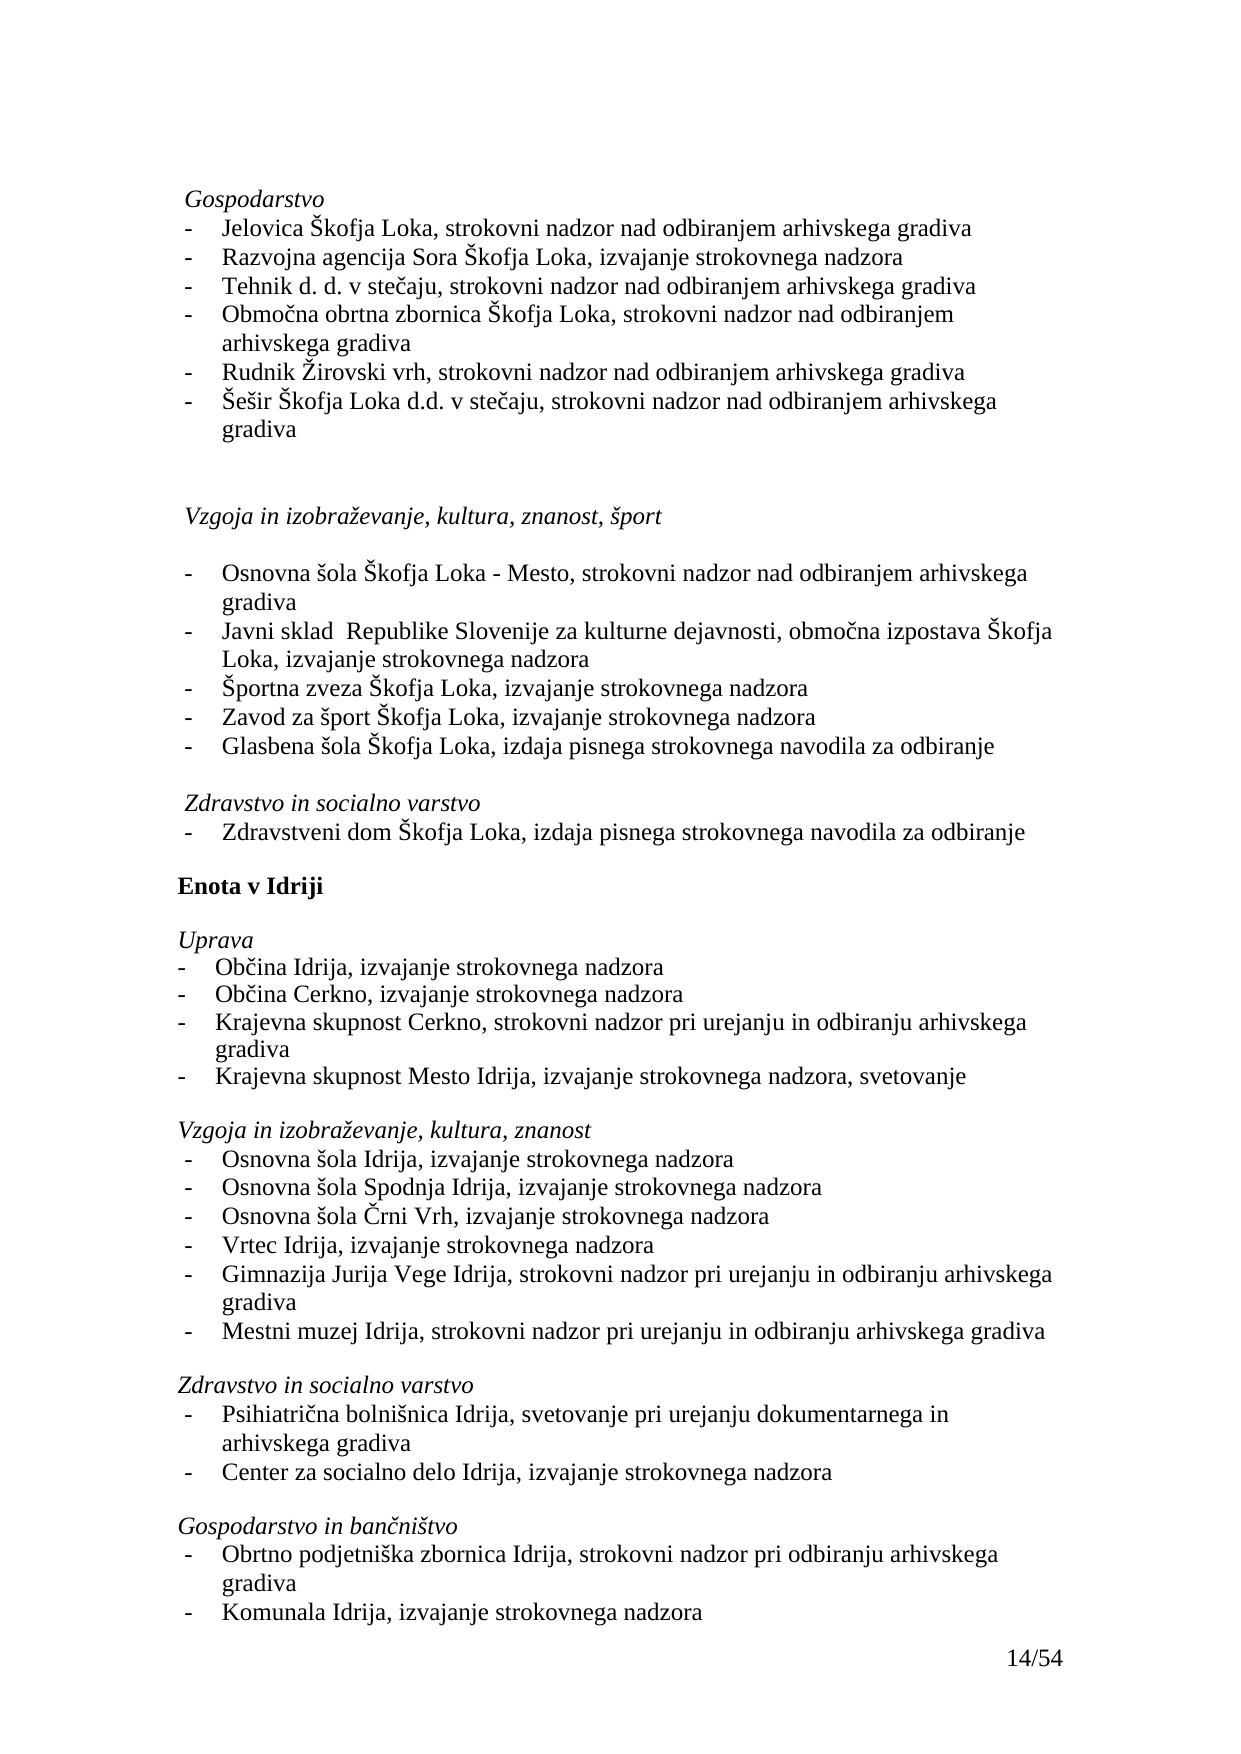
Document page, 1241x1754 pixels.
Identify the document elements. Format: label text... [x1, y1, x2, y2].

list Občina Cerkno, izvajanje strokovnega nadzora [177, 981, 1063, 1008]
list Osnovna šola Spodnja Idrija, izvajanje strokovnega nadzora [184, 1172, 1063, 1201]
list Krajevna skupnost Cerkno, strokovni nadzor pri urejanju in odbiranju arhivskega gradiva [177, 1008, 1063, 1062]
list Osnovna šola Škofja Loka - Mesto, strokovni nadzor nad odbiranjem arhivskega gradiva [184, 558, 1063, 616]
list Gimnazija Jurija Vege Idrija, strokovni nadzor pri urejanju in odbiranju arhivskega gradiva [184, 1259, 1063, 1316]
text Vzgoja in izobraževanje, kultura, znanost, šport [184, 501, 1063, 529]
text Gospodarstvo in bančništvo [177, 1512, 1063, 1539]
list Šešir Škofja Loka d.d. v stečaju, strokovni nadzor nad odbiranjem arhivskega gradiva [184, 386, 1063, 443]
list Psihiatrična bolnišnica Idrija, svetovanje pri urejanju dokumentarnega in arhivskega gradiva [184, 1399, 1063, 1457]
list Javni sklad Republike Slovenije za kulturne dejavnosti, območna izpostava Škofja Loka, izvajanje strokovnega nadzora [184, 616, 1063, 673]
list Osnovna šola Idrija, izvajanje strokovnega nadzora [184, 1144, 1063, 1172]
list Krajevna skupnost Mesto Idrija, izvajanje strokovnega nadzora, svetovanje [177, 1062, 1063, 1089]
text Gospodarstvo [184, 184, 1063, 213]
list Glasbena šola Škofja Loka, izdaja pisnega strokovnega navodila za odbiranje [184, 731, 1063, 759]
list Zavod za šport Škofja Loka, izvajanje strokovnega nadzora [184, 702, 1063, 731]
list Osnovna šola Črni Vrh, izvajanje strokovnega nadzora [184, 1201, 1063, 1230]
text Enota v Idriji [177, 873, 1063, 900]
list Vrtec Idrija, izvajanje strokovnega nadzora [184, 1230, 1063, 1259]
list Športna zveza Škofja Loka, izvajanje strokovnega nadzora [184, 673, 1063, 702]
list Center za socialno delo Idrija, izvajanje strokovnega nadzora [184, 1457, 1063, 1485]
list Občina Idrija, izvajanje strokovnega nadzora [177, 954, 1063, 981]
text Zdravstvo in socialno varstvo [184, 788, 1063, 817]
list Jelovica Škofja Loka, strokovni nadzor nad odbiranjem arhivskega gradiva [184, 213, 1063, 242]
list Rudnik Žirovski vrh, strokovni nadzor nad odbiranjem arhivskega gradiva [184, 357, 1063, 386]
text Vzgoja in izobraževanje, kultura, znanost [177, 1117, 1063, 1144]
list Območna obrtna zbornica Škofja Loka, strokovni nadzor nad odbiranjem arhivskega gradiva [184, 299, 1063, 357]
list Razvojna agencija Sora Škofja Loka, izvajanje strokovnega nadzora [184, 242, 1063, 271]
list Zdravstveni dom Škofja Loka, izdaja pisnega strokovnega navodila za odbiranje [184, 817, 1063, 846]
text Zdravstvo in socialno varstvo [177, 1372, 1063, 1399]
list Komunala Idrija, izvajanje strokovnega nadzora [184, 1597, 1063, 1626]
list Mestni muzej Idrija, strokovni nadzor pri urejanju in odbiranju arhivskega gradiva [184, 1316, 1063, 1345]
text Uprava [177, 927, 1063, 954]
list Obrtno podjetniška zbornica Idrija, strokovni nadzor pri odbiranju arhivskega gradiva [184, 1539, 1063, 1597]
list Tehnik d. d. v stečaju, strokovni nadzor nad odbiranjem arhivskega gradiva [184, 271, 1063, 299]
